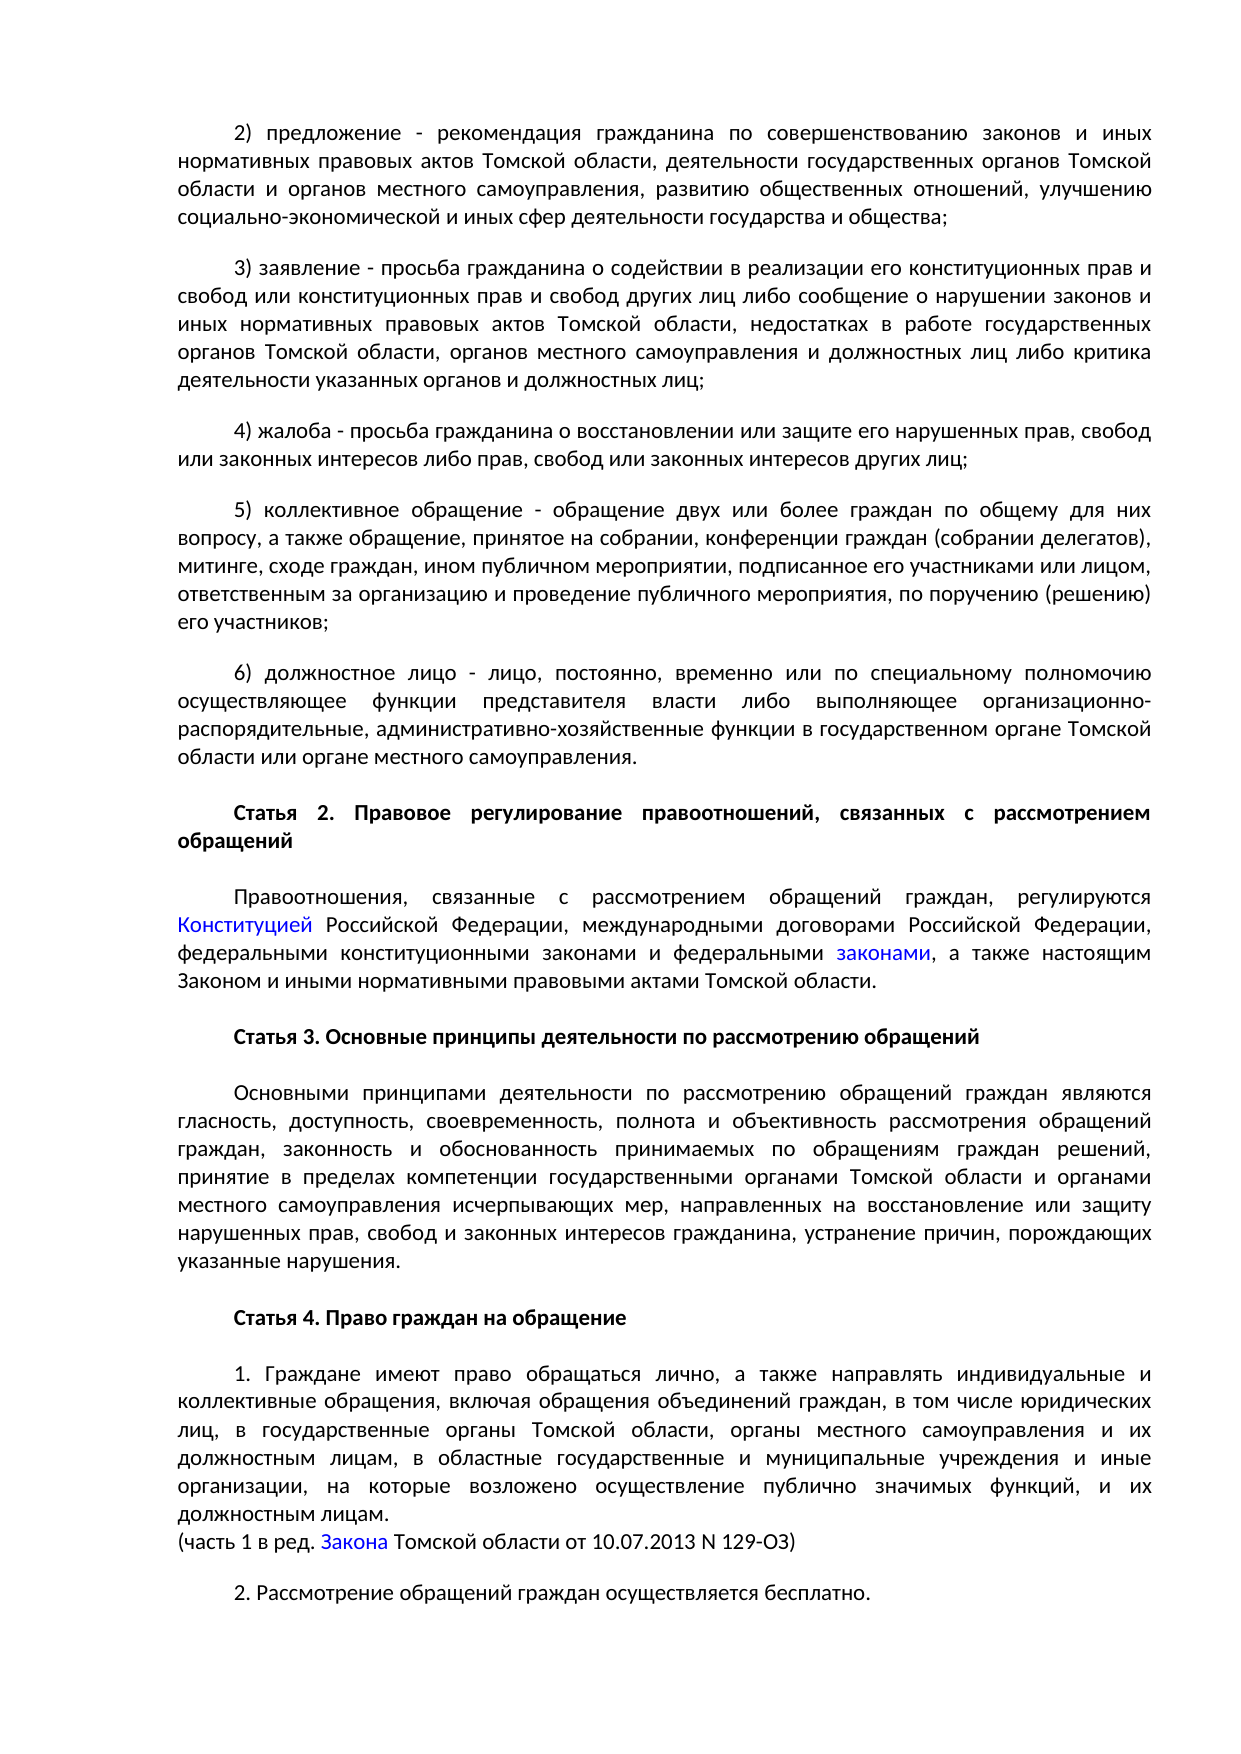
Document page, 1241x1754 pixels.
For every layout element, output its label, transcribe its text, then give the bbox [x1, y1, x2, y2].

text Правоотношения, связанные с рассмотрением обращений граждан, регулируются Конституцией Российской Федерации, международными договорами Российской Федерации, федеральными конституционными законами и федеральными законами, а также настоящим Законом и иными нормативными правовыми актами Томской области. [177, 882, 1152, 994]
text (часть 1 в ред. Закона Томской области от 10.07.2013 N 129-ОЗ) [177, 1527, 1152, 1555]
text 6) должностное лицо - лицо, постоянно, временно или по специальному полномочию осуществляющее функции представителя власти либо выполняющее организационно-распорядительные, административно-хозяйственные функции в государственном органе Томской области или органе местного самоуправления. [177, 658, 1152, 770]
text 4) жалоба - просьба гражданина о восстановлении или защите его нарушенных прав, свобод или законных интересов либо прав, свобод или законных интересов других лиц; [177, 416, 1152, 472]
title Статья 4. Право граждан на обращение [177, 1303, 1152, 1331]
text 3) заявление - просьба гражданина о содействии в реализации его конституционных прав и свобод или конституционных прав и свобод других лиц либо сообщение о нарушении законов и иных нормативных правовых актов Томской области, недостатках в работе государственных органов Томской области, органов местного самоуправления и должностных лиц либо критика деятельности указанных органов и должностных лиц; [177, 253, 1152, 393]
title Статья 2. Правовое регулирование правоотношений, связанных с рассмотрением обращений [177, 798, 1152, 854]
text 2) предложение - рекомендация гражданина по совершенствованию законов и иных нормативных правовых актов Томской области, деятельности государственных органов Томской области и органов местного самоуправления, развитию общественных отношений, улучшению социально-экономической и иных сфер деятельности государства и общества; [177, 118, 1152, 230]
text 2. Рассмотрение обращений граждан осуществляется бесплатно. [177, 1578, 1152, 1606]
text 5) коллективное обращение - обращение двух или более граждан по общему для них вопросу, а также обращение, принятое на собрании, конференции граждан (собрании делегатов), митинге, сходе граждан, ином публичном мероприятии, подписанное его участниками или лицом, ответственным за организацию и проведение публичного мероприятия, по поручению (решению) его участников; [177, 495, 1152, 635]
text Основными принципами деятельности по рассмотрению обращений граждан являются гласность, доступность, своевременность, полнота и объективность рассмотрения обращений граждан, законность и обоснованность принимаемых по обращениям граждан решений, принятие в пределах компетенции государственными органами Томской области и органами местного самоуправления исчерпывающих мер, направленных на восстановление или защиту нарушенных прав, свобод и законных интересов гражданина, устранение причин, порождающих указанные нарушения. [177, 1078, 1152, 1274]
title Статья 3. Основные принципы деятельности по рассмотрению обращений [177, 1022, 1152, 1050]
text 1. Граждане имеют право обращаться лично, а также направлять индивидуальные и коллективные обращения, включая обращения объединений граждан, в том числе юридических лиц, в государственные органы Томской области, органы местного самоуправления и их должностным лицам, в областные государственные и муниципальные учреждения и иные организации, на которые возложено осуществление публично значимых функций, и их должностным лицам. [177, 1359, 1152, 1527]
